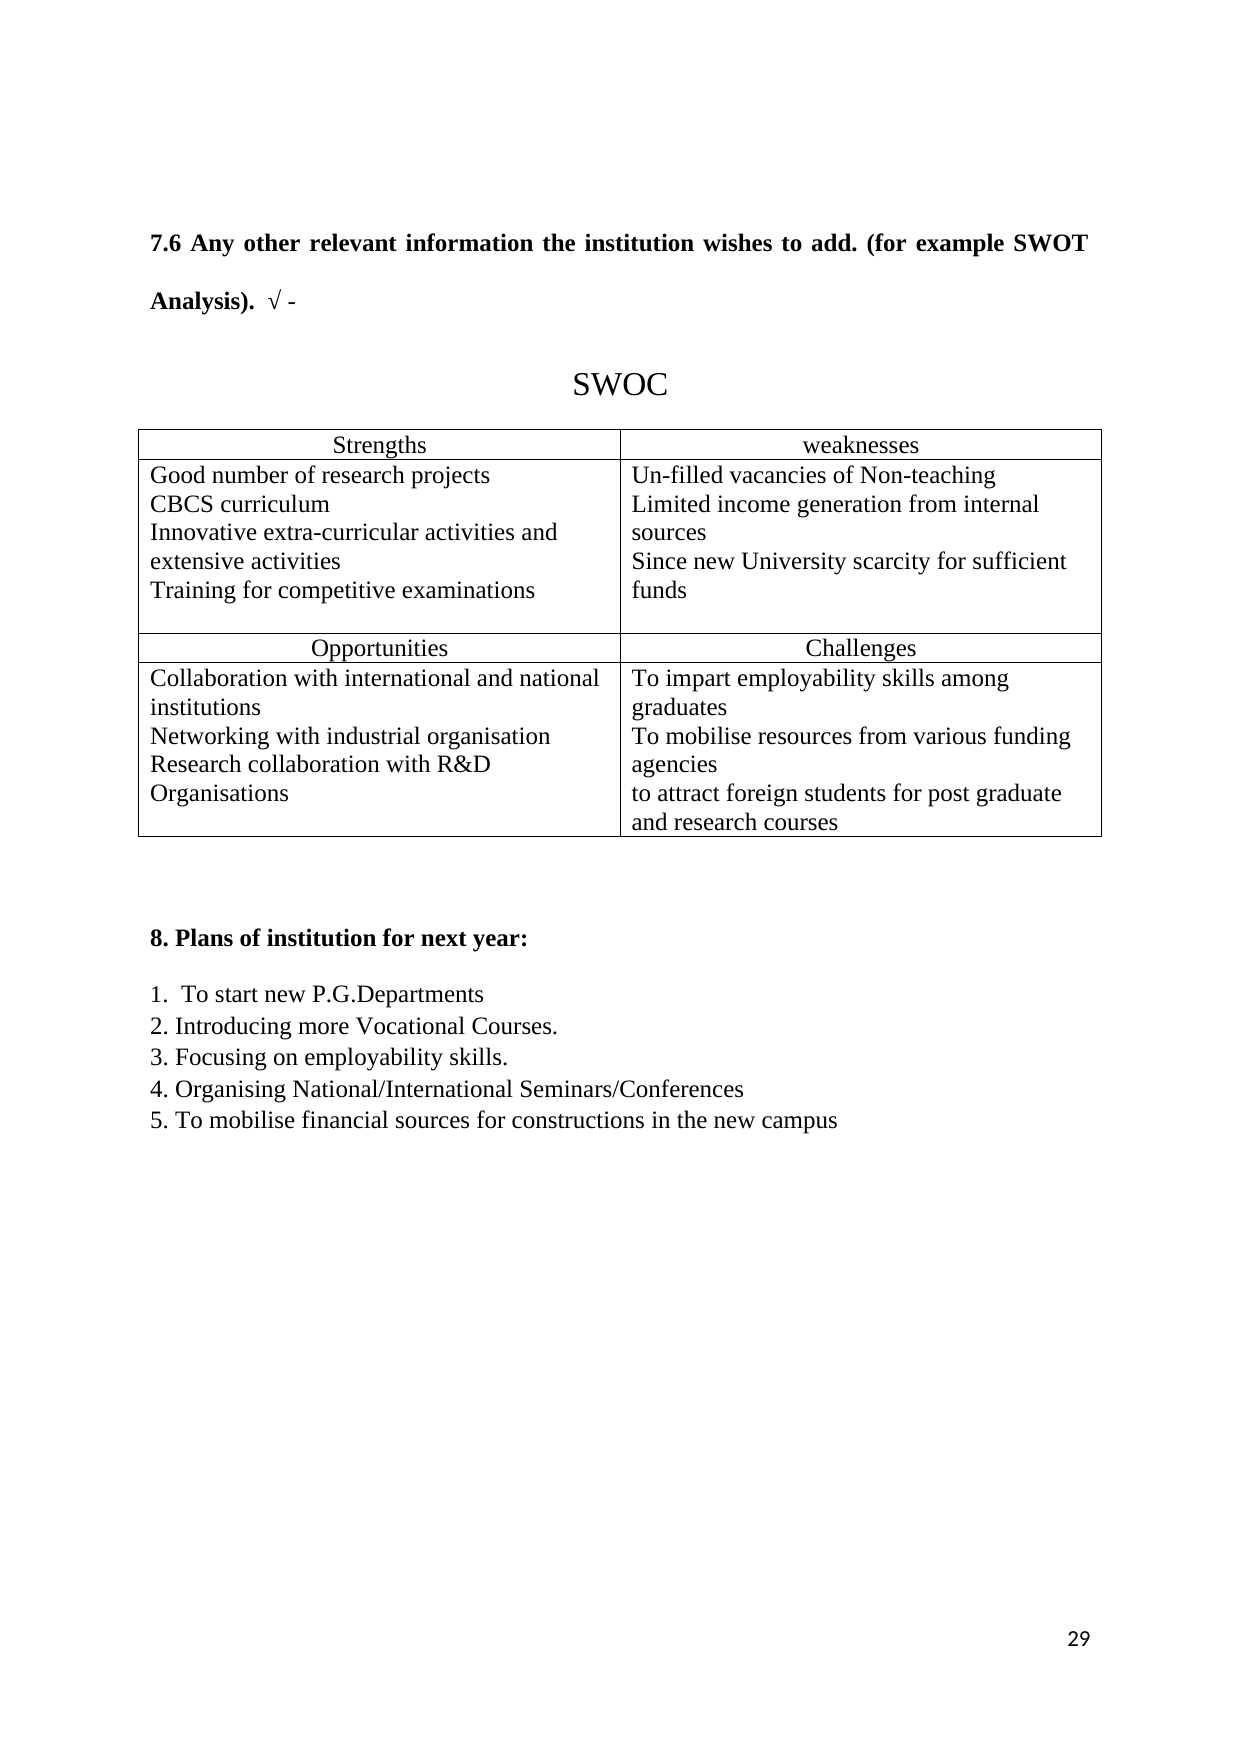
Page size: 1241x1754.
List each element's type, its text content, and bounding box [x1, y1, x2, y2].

text 7.6 Any other relevant information the institution wishes to add. (for example SWOT Analysis). √ - [150, 228, 1090, 314]
table_header weaknesses [621, 430, 1101, 459]
text 4. Organising National/International Seminars/Conferences [150, 1074, 1090, 1103]
table_header Strengths [139, 430, 620, 459]
table_cell Challenges [621, 634, 1101, 662]
text 2. Introducing more Vocational Courses. [150, 1011, 1090, 1040]
text 8. Plans of institution for next year: [150, 923, 1090, 952]
text 5. To mobilise financial sources for constructions in the new campus [150, 1106, 1090, 1134]
table_cell Opportunities [139, 634, 620, 662]
table_cell Un-filled vacancies of Non-teaching Limited income generation from internal sources Since new University scarcity for sufficient funds [621, 460, 1101, 632]
table_cell Good number of research projects CBCS curriculum Innovative extra-curricular activities and extensive activities Training for competitive examinations [139, 460, 620, 632]
text 3. Focusing on employability skills. [150, 1042, 1090, 1071]
text 1. To start new P.G.Departments [150, 979, 1090, 1008]
table_cell Collaboration with international and national institutions Networking with industrial organisation Research collaboration with R&D Organisations [139, 663, 620, 836]
table_cell To impart employability skills among graduates To mobilise resources from various funding agencies to attract foreign students for post graduate and research courses [621, 663, 1101, 836]
text SWOC [150, 364, 1090, 402]
